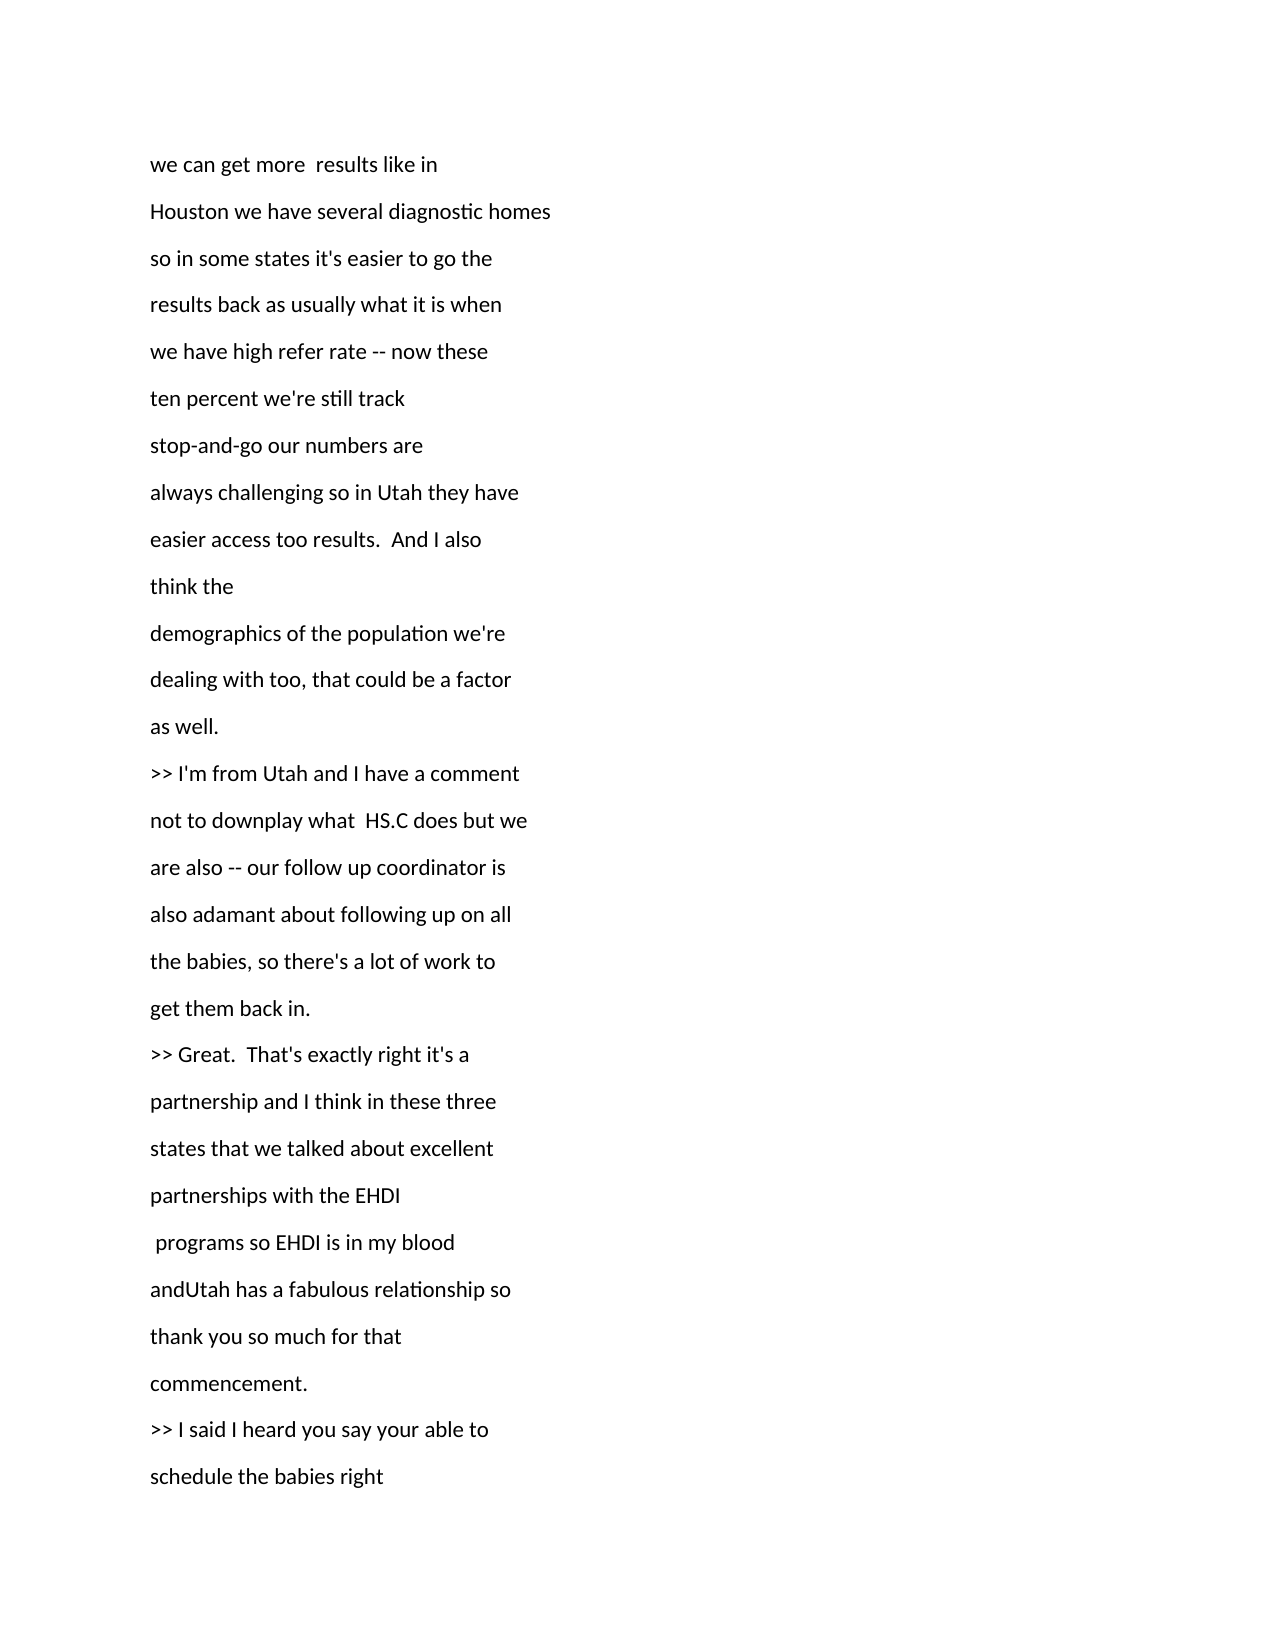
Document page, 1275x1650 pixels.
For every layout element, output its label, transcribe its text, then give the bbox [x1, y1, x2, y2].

text results back as usually what it is when [150, 291, 1125, 319]
text are also -- our follow up coordinator is [150, 853, 1125, 881]
text >> I said I heard you say your able to [150, 1416, 1125, 1444]
text Houston we have several diagnostic homes [150, 197, 1125, 225]
text stop-and-go our numbers are [150, 431, 1125, 459]
text easier access too results. And I also [150, 525, 1125, 553]
text programs so EHDI is in my blood [150, 1228, 1125, 1256]
text ten percent we're still track [150, 384, 1125, 412]
text get them back in. [150, 994, 1125, 1022]
text the babies, so there's a lot of work to [150, 947, 1125, 975]
text partnerships with the EHDI [150, 1181, 1125, 1209]
text >> Great. That's exactly right it's a [150, 1041, 1125, 1069]
text commencement. [150, 1369, 1125, 1397]
text always challenging so in Utah they have [150, 478, 1125, 506]
text think the [150, 572, 1125, 600]
text thank you so much for that [150, 1322, 1125, 1350]
text demographics of the population we're [150, 619, 1125, 647]
text schedule the babies right [150, 1462, 1125, 1491]
text states that we talked about excellent [150, 1134, 1125, 1162]
text not to downplay what HS.C does but we [150, 806, 1125, 834]
text >> I'm from Utah and I have a comment [150, 759, 1125, 787]
text partnership and I think in these three [150, 1087, 1125, 1116]
text also adamant about following up on all [150, 900, 1125, 928]
text we have high refer rate -- now these [150, 337, 1125, 366]
text we can get more results like in [150, 150, 1125, 178]
text as well. [150, 712, 1125, 741]
text so in some states it's easier to go the [150, 244, 1125, 272]
text dealing with too, that could be a factor [150, 666, 1125, 694]
text andUtah has a fabulous relationship so [150, 1275, 1125, 1303]
